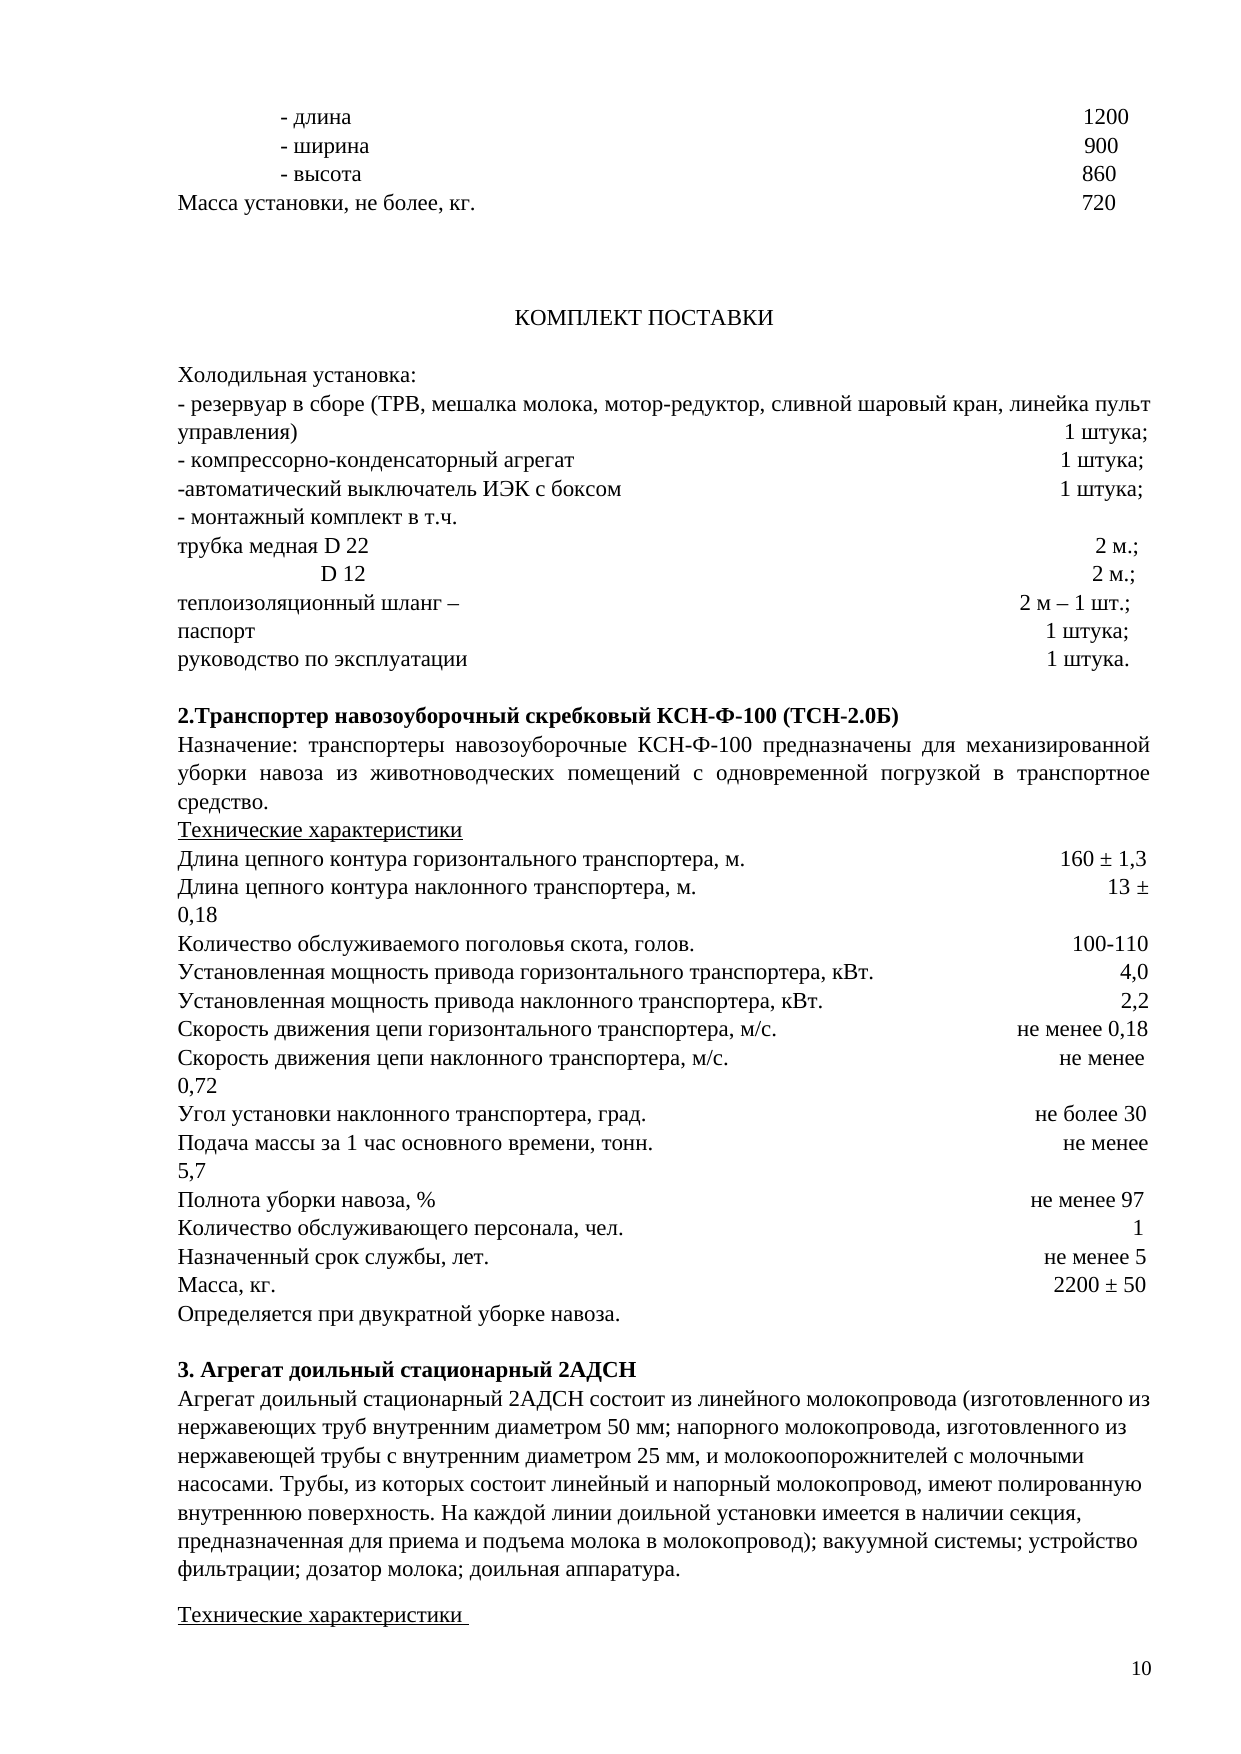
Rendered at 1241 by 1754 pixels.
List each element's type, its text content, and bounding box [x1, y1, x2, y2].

text 2.Транспортер навозоуборочный скребковый КСН-Ф-100 (ТСН-2.0Б) [177, 702, 1152, 729]
text Назначение: транспортеры навозоуборочные КСН-Ф-100 предназначены для механизированной уборки навоза из животноводческих помещений с одновременной погрузкой в транспортное средство. [177, 731, 1152, 814]
text Холодильная установка: [177, 361, 1152, 387]
text - резервуар в сборе (ТРВ, мешалка молока, мотор-редуктор, сливной шаровый кран, линейка пульт управления) 1 штука; [177, 389, 1152, 444]
text Подача массы за 1 час основного времени, тонн. не менее 5,7 [177, 1129, 1152, 1184]
text паспорт 1 штука; [177, 617, 1152, 643]
text - монтажный комплект в т.ч. [177, 503, 1152, 530]
text Длина цепного контура наклонного транспортера, м. 13 ± 0,18 [177, 873, 1152, 928]
text Масса, кг. 2200 ± 50 [177, 1271, 1152, 1297]
text Технические характеристики [177, 1601, 1152, 1627]
text Полнота уборки навоза, % не менее 97 [177, 1186, 1152, 1212]
text КОМПЛЕКТ ПОСТАВКИ [177, 304, 1152, 331]
text Скорость движения цепи наклонного транспортера, м/с. не менее 0,72 [177, 1044, 1152, 1098]
text руководство по эксплуатации 1 штука. [177, 646, 1152, 672]
text Технические характеристики [177, 816, 1152, 842]
text теплоизоляционный шланг – 2 м – 1 шт.; [177, 589, 1152, 615]
text Скорость движения цепи горизонтального транспортера, м/с. не менее 0,18 [177, 1015, 1152, 1042]
text - ширина 900 [177, 132, 1152, 158]
text Количество обслуживающего персонала, чел. 1 [177, 1214, 1152, 1241]
text Количество обслуживаемого поголовья скота, голов. 100-110 [177, 930, 1152, 956]
text Угол установки наклонного транспортера, град. не более 30 [177, 1101, 1152, 1127]
text - высота 860 [177, 160, 1152, 187]
text Агрегат доильный стационарный 2АДСН состоит из линейного молокопровода (изготовленного из нержавеющих труб внутренним диаметром 50 мм; напорного молокопровода, изготовленного из нержавеющей трубы с внутренним диаметром 25 мм, и молокоопорожнителей с молочными насосами. Трубы, из которых состоит линейный и напорный молокопровод, имеют полированную внутреннюю поверхность. На каждой линии доильной установки имеется в наличии секция, предназначенная для приема и подъема молока в молокопровод); вакуумной системы; устройство фильтрации; дозатор молока; доильная аппаратура. [177, 1385, 1152, 1582]
text D 12 2 м.; [177, 560, 1152, 587]
text 3. Агрегат доильный стационарный 2АДСН [177, 1356, 1152, 1383]
text Масса установки, не более, кг. 720 [177, 189, 1152, 215]
text Установленная мощность привода горизонтального транспортера, кВт. 4,0 [177, 958, 1152, 985]
text - длина 1200 [177, 103, 1152, 130]
text Определяется при двукратной уборке навоза. [177, 1299, 1152, 1326]
text трубка медная D 22 2 м.; [177, 532, 1152, 558]
text Назначенный срок службы, лет. не менее 5 [177, 1243, 1152, 1269]
text Установленная мощность привода наклонного транспортера, кВт. 2,2 [177, 987, 1152, 1013]
text - компрессорно-конденсаторный агрегат 1 штука; [177, 446, 1152, 473]
text -автоматический выключатель ИЭК с боксом 1 штука; [177, 475, 1152, 501]
text Длина цепного контура горизонтального транспортера, м. 160 ± 1,3 [177, 844, 1152, 871]
